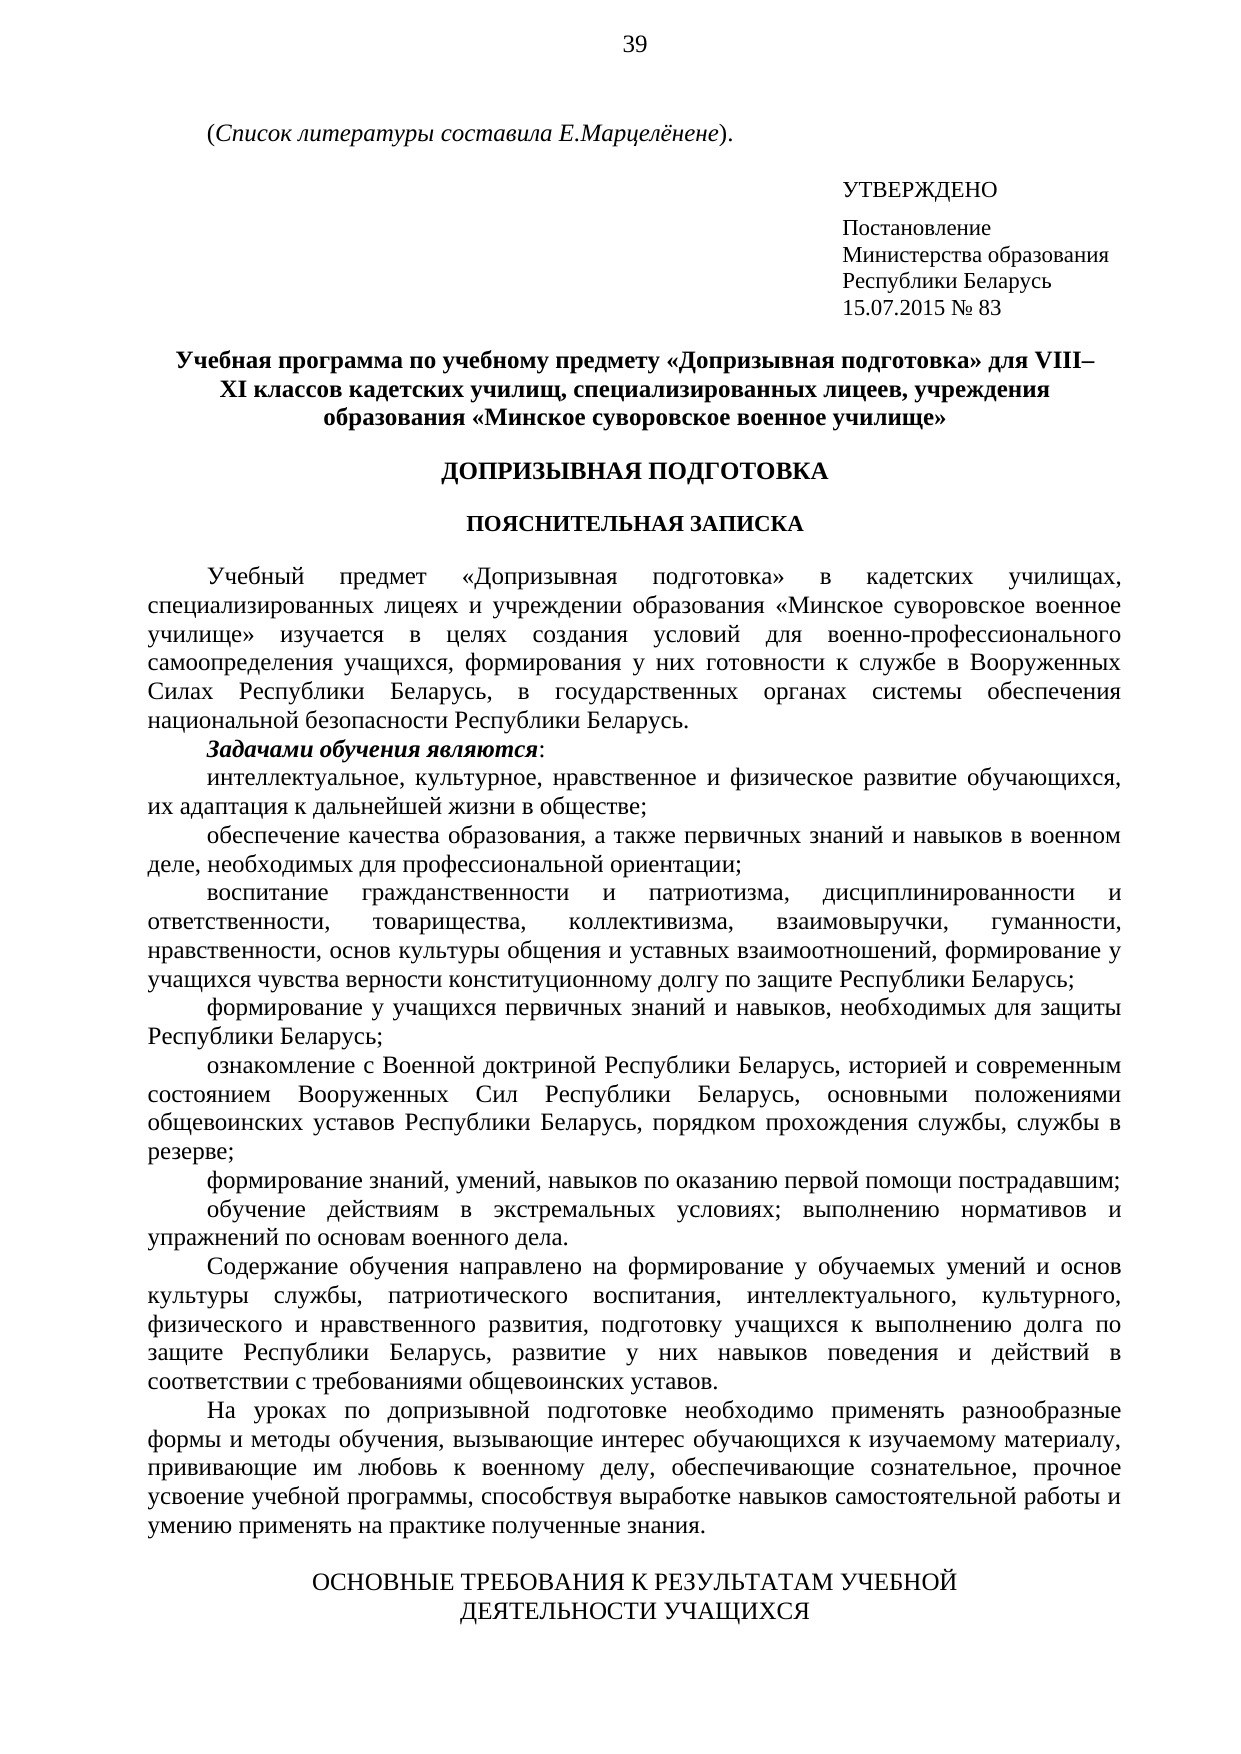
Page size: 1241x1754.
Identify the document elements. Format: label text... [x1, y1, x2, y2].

text обучение действиям в экстремальных условиях; выполнению нормативов и упражнений по основам военного дела. [147, 1194, 1122, 1251]
text Задачами обучения являются: [147, 734, 1122, 762]
text Содержание обучения направлено на формирование у обучаемых умений и основ культуры службы, патриотического воспитания, интеллектуального, культурного, физического и нравственного развития, подготовку учащихся к выполнению долга по защите Республики Беларусь, развитие у них навыков поведения и действий в соответствии с требованиями общевоинских уставов. [147, 1251, 1122, 1395]
text (Список литературы составила Е.Марцелёнене). [147, 118, 1122, 147]
text ДОПРИЗЫВНАЯ ПОДГОТОВКА [147, 456, 1122, 485]
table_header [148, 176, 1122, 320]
title Учебная программа по учебному предмету «Допризывная подготовка» для VIII–ХI классов кадетских училищ, специализированных лицеев, учреждения образования «Минское суворовское военное училище» [147, 345, 1122, 431]
text формирование знаний, умений, навыков по оказанию первой помощи пострадавшим; [147, 1165, 1122, 1194]
text обеспечение качества образования, а также первичных знаний и навыков в военном деле, необходимых для профессиональной ориентации; [147, 820, 1122, 877]
text воспитание гражданственности и патриотизма, дисциплинированности и ответственности, товарищества, коллективизма, взаимовыручки, гуманности, нравственности, основ культуры общения и уставных взаимоотношений, формирование у учащихся чувства верности конституционному долгу по защите Республики Беларусь; [147, 877, 1122, 992]
text формирование у учащихся первичных знаний и навыков, необходимых для защиты Республики Беларусь; [147, 992, 1122, 1050]
text ознакомление с Военной доктриной Республики Беларусь, историей и современным состоянием Вооруженных Сил Республики Беларусь, основными положениями общевоинских уставов Республики Беларусь, порядком прохождения службы, службы в резерве; [147, 1050, 1122, 1165]
text На уроках по допризывной подготовке необходимо применять разнообразные формы и методы обучения, вызывающие интерес обучающихся к изучаемому материалу, прививающие им любовь к военному делу, обеспечивающие сознательное, прочное усвоение учебной программы, способствуя выработке навыков самостоятельной работы и умению применять на практике полученные знания. [147, 1395, 1122, 1539]
text ПОЯСНИТЕЛЬНАЯ ЗАПИСКА [147, 510, 1122, 536]
text ОСНОВНЫЕ ТРЕБОВАНИЯ К РЕЗУЛЬТАТАМ УЧЕБНОЙ ДЕЯТЕЛЬНОСТИ УЧАЩИХСЯ [147, 1567, 1122, 1625]
text Учебный предмет «Допризывная подготовка» в кадетских училищах, специализированных лицеях и учреждении образования «Минское суворовское военное училище» изучается в целях создания условий для военно-профессионального самоопределения учащихся, формирования у них готовности к службе в Вооруженных Силах Республики Беларусь, в государственных органах системы обеспечения национальной безопасности Республики Беларусь. [147, 561, 1122, 734]
text интеллектуальное, культурное, нравственное и физическое развитие обучающихся, их адаптация к дальнейшей жизни в обществе; [147, 762, 1122, 820]
